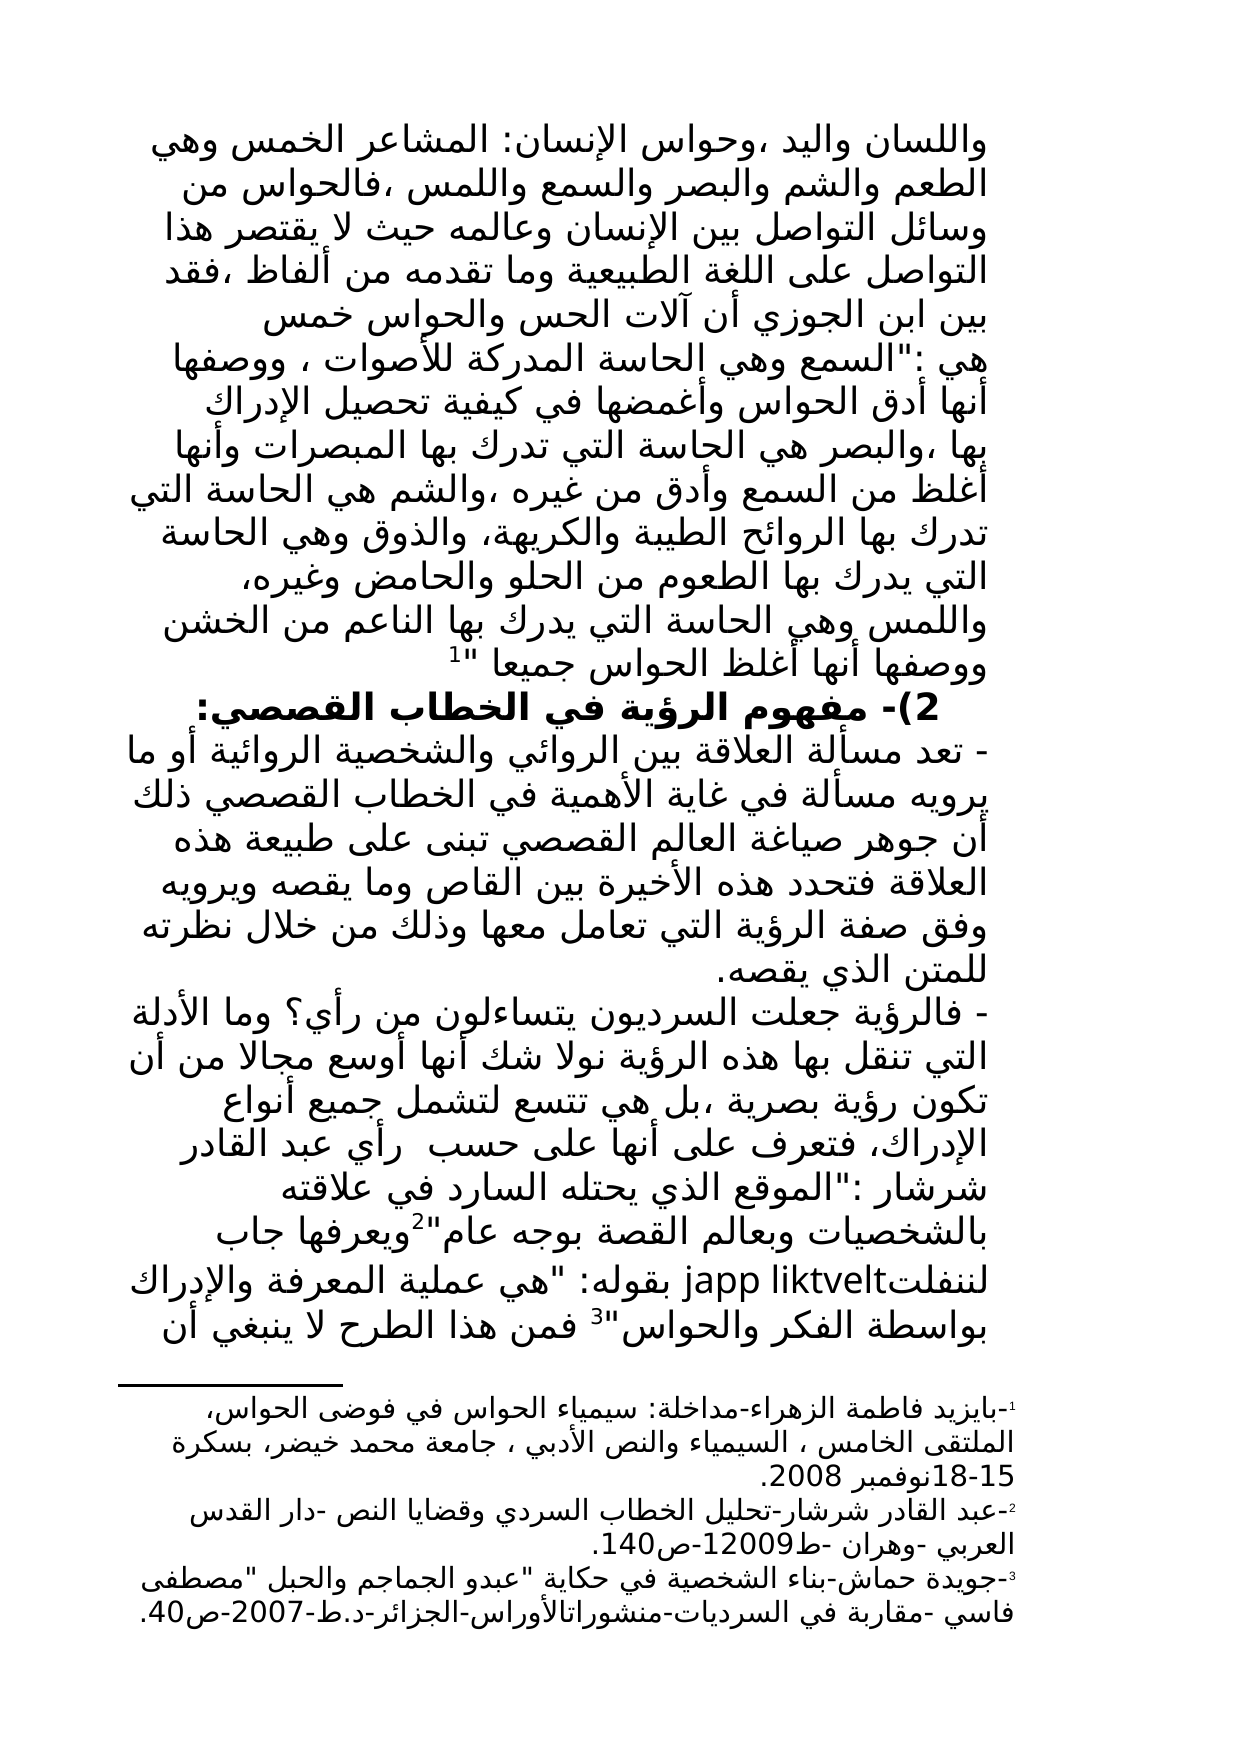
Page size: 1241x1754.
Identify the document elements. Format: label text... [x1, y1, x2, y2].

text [118, 118, 989, 686]
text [118, 991, 989, 1348]
text - تعد مسألة العلاقة بين الروائي والشخصية الروائية أو ما يرويه مسألة في غاية الأهمية في الخطاب القصصي ذلك أن جوهر صياغة العالم القصصي تبنى على طبيعة هذه العلاقة فتحدد هذه الأخيرة بين القاص وما يقصه ويرويه وفق صفة الرؤية التي تعامل معها وذلك من خلال نظرته للمتن الذي يقصه. [118, 729, 989, 991]
text 2)- مفهوم الرؤية في الخطاب القصصي: [118, 686, 941, 729]
